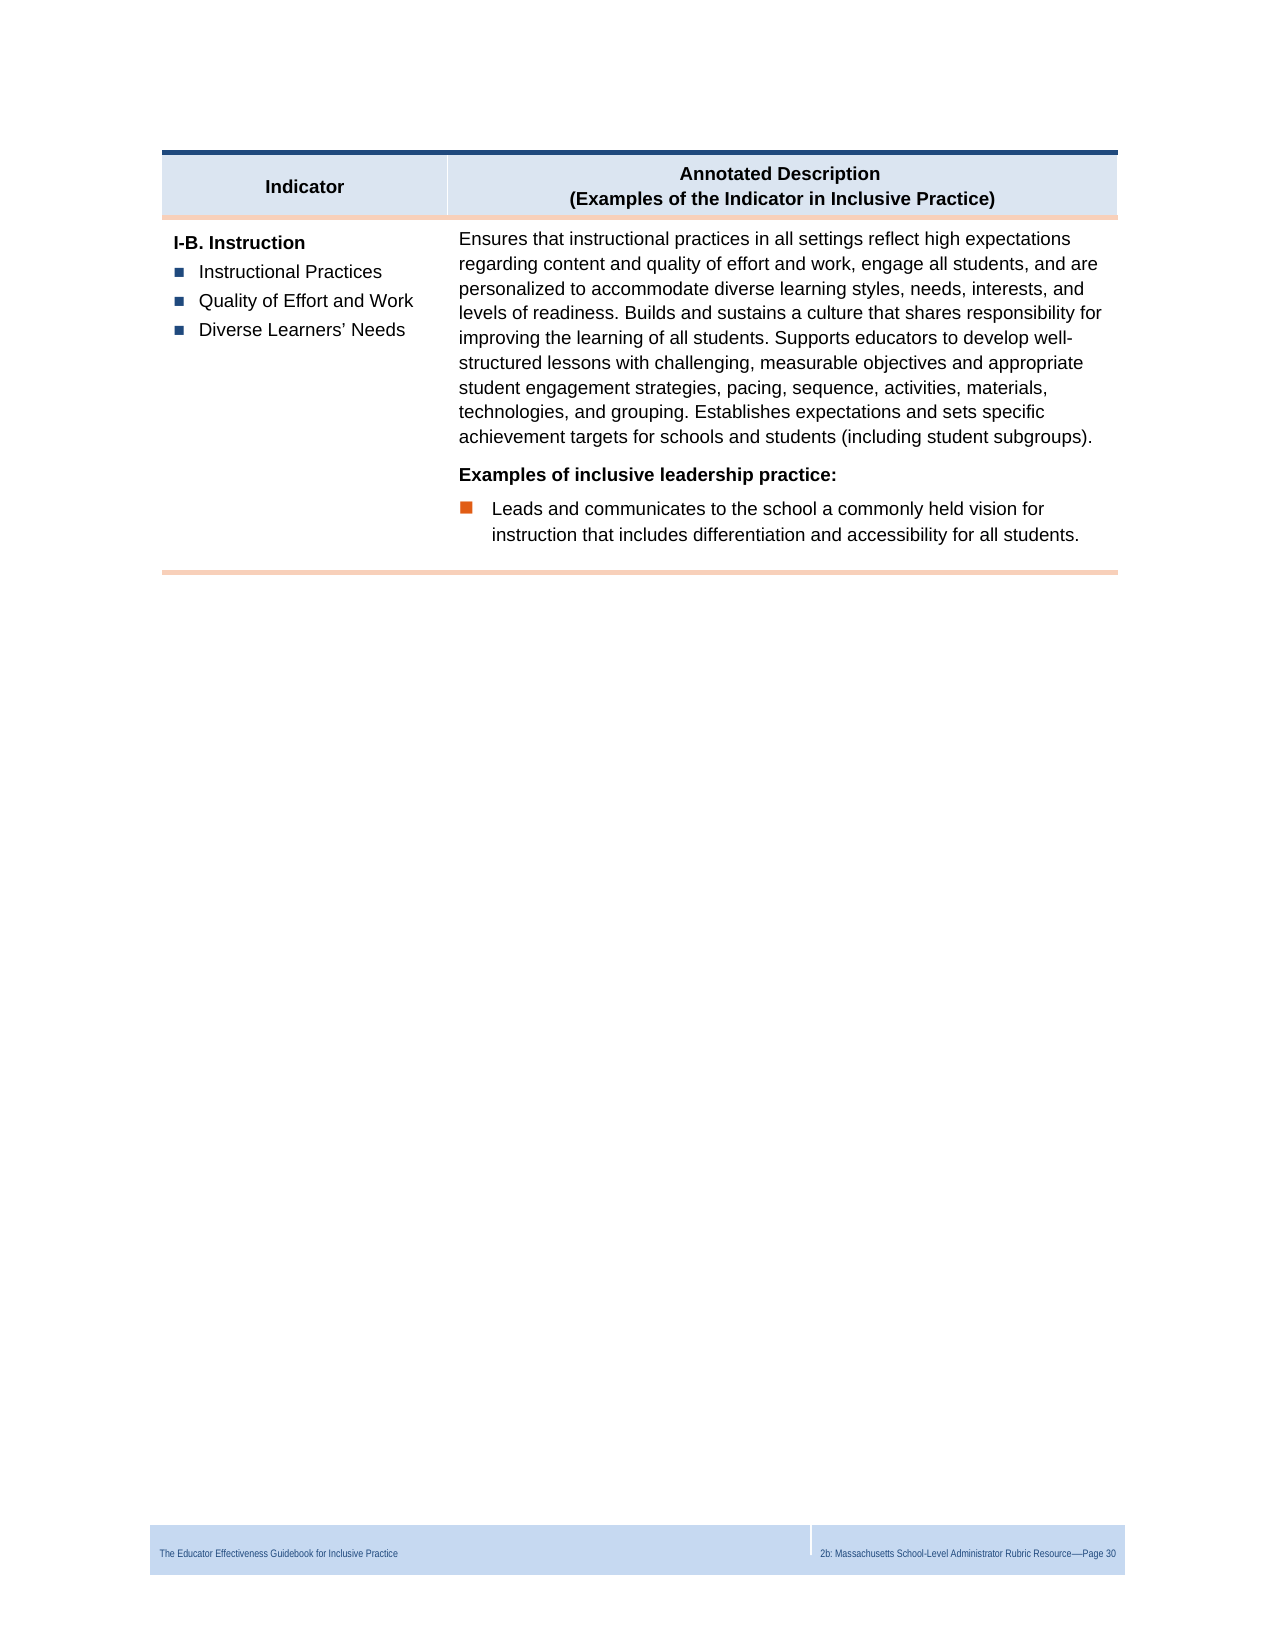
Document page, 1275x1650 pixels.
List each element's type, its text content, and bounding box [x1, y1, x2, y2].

table_cell Ensures that instructional practices in all settings reflect high expectations regarding content and quality of effort and work, engage all students, and are personalized to accommodate diverse learning styles, needs, interests, and levels of readiness. Builds and sustains a culture that shares responsibility for improving the learning of all students. Supports educators to develop well-structured lessons with challenging, measurable objectives and appropriate student engagement strategies, pacing, sequence, activities, materials, technologies, and grouping. Establishes expectations and sets specific achievement targets for schools and students (including student subgroups). Examples of inclusive leadership practice: Leads and communicates to the school a commonly held vision for instruction that includes differentiation and accessibility for all students. [448, 220, 1117, 570]
table_header Annotated Description (Examples of the Indicator in Inclusive Practice) [448, 155, 1117, 215]
table_header Indicator [162, 155, 447, 215]
table_cell I-B. Instruction Instructional Practices Quality of Effort and Work Diverse Learners’ Needs [162, 220, 447, 570]
